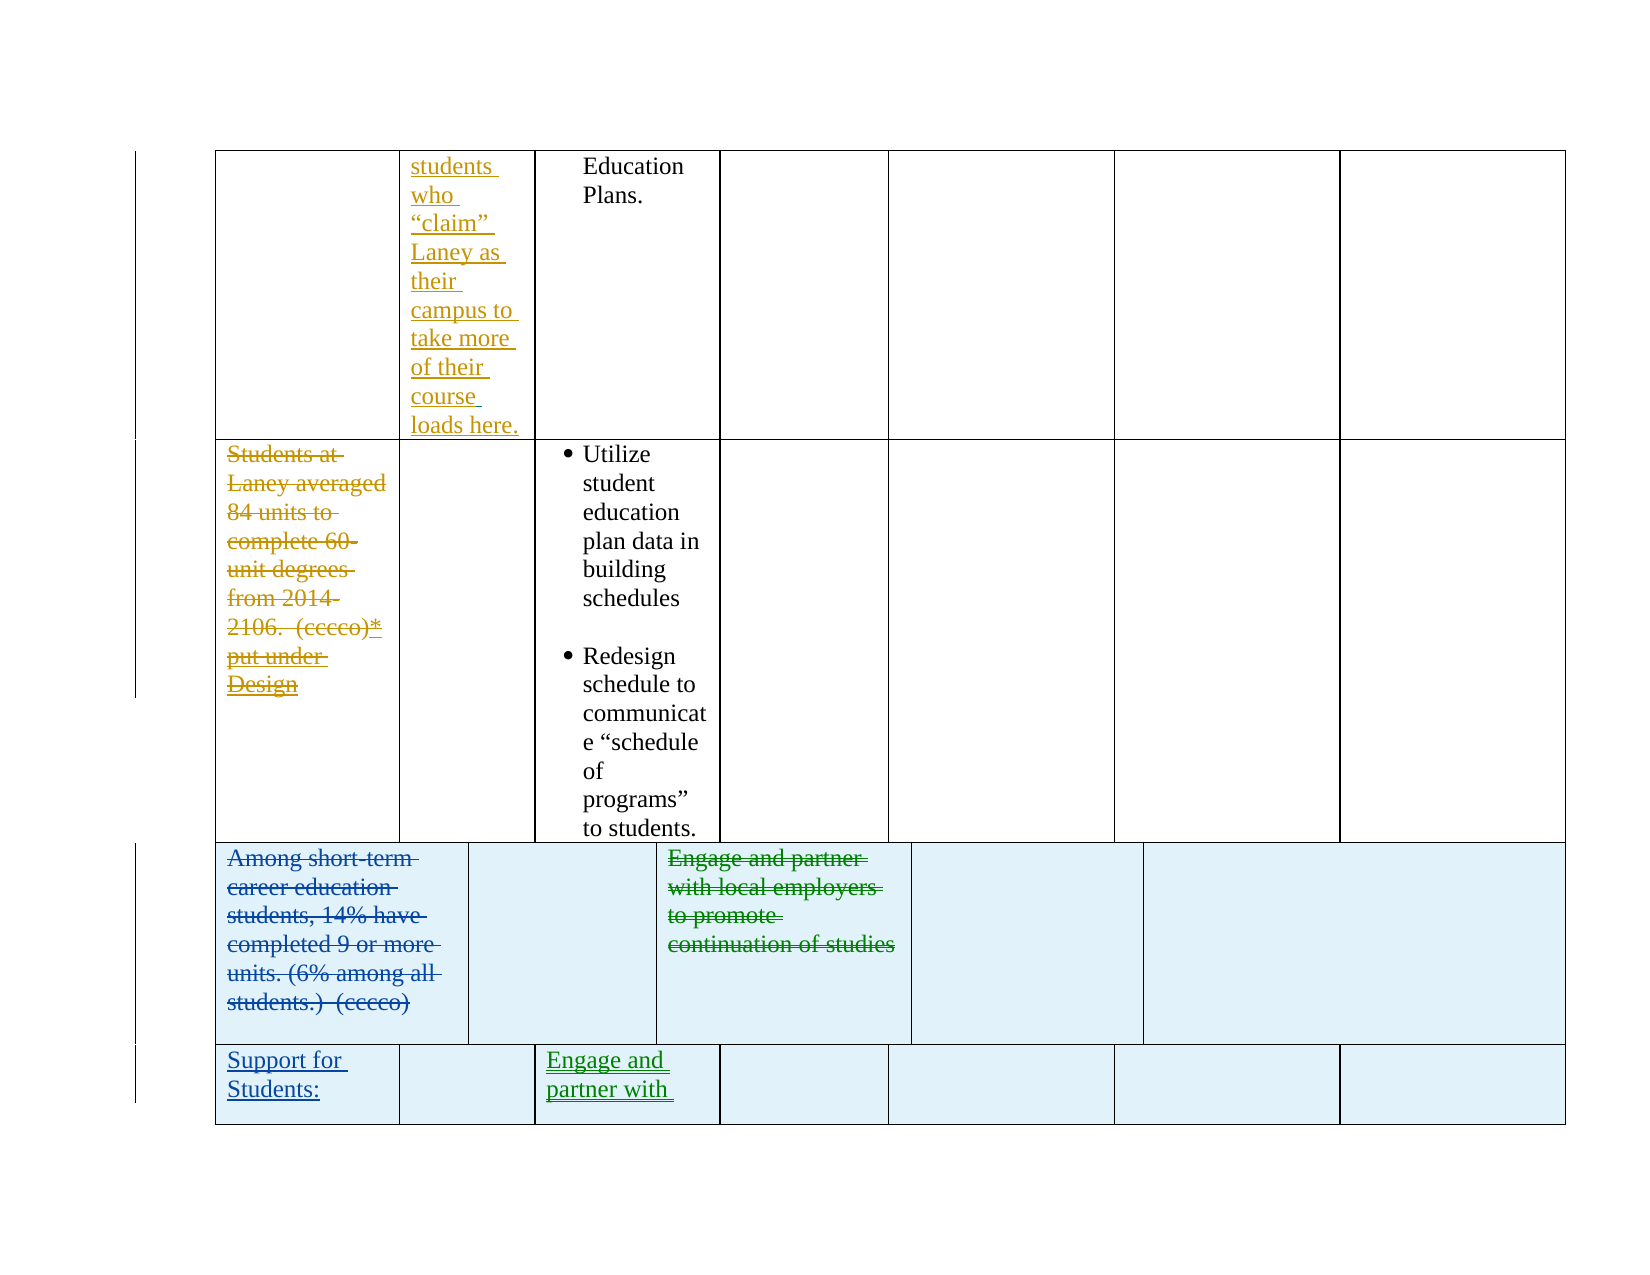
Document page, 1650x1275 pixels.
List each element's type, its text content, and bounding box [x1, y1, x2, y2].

table_cell [889, 440, 1114, 842]
table_cell [1341, 440, 1565, 842]
table_cell [216, 440, 399, 842]
table_cell [1341, 151, 1565, 438]
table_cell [536, 151, 719, 438]
table_cell [721, 440, 888, 842]
table_cell [400, 151, 534, 438]
table_cell [721, 151, 888, 438]
table_cell [1115, 151, 1339, 438]
table_cell [889, 151, 1114, 438]
table_cell Utilize student education plan data in building schedules Redesign schedule to communicate “schedule of programs” to students. [536, 440, 719, 842]
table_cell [216, 151, 399, 438]
table_cell [1115, 440, 1339, 842]
table_cell [400, 440, 534, 842]
